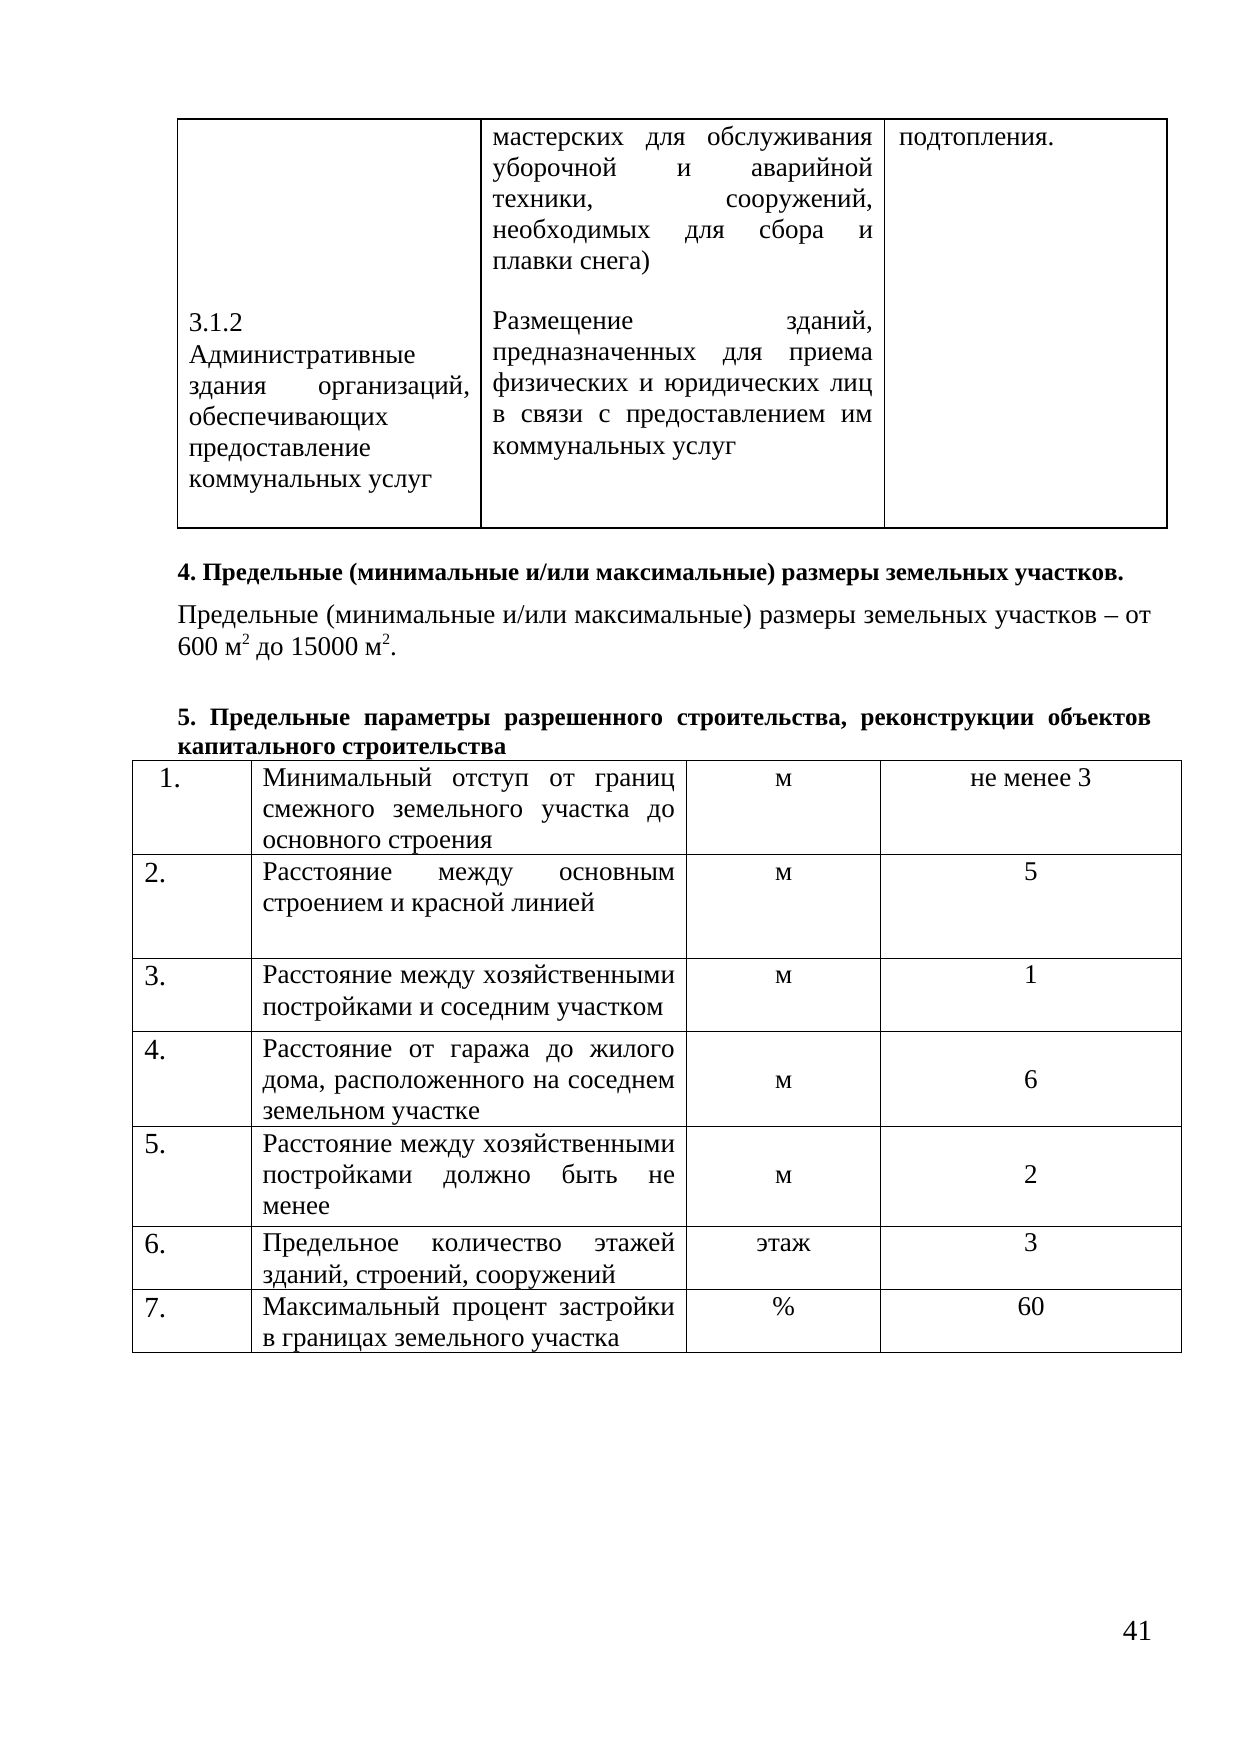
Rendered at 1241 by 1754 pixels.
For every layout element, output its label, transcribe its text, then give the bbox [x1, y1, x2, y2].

table_cell 5 [881, 855, 1181, 957]
table_cell % [687, 1290, 880, 1352]
table_cell Расстояние между хозяйственными постройками должно быть не менее [252, 1127, 686, 1226]
table_header Минимальный отступ от границ смежного земельного участка до основного строения [252, 761, 686, 854]
table_cell Расстояние между основным строением и красной линией [252, 855, 686, 957]
table_cell Максимальный процент застройки в границах земельного участка [252, 1290, 686, 1352]
table_cell 1 [881, 959, 1181, 1031]
table_cell 3. [133, 959, 251, 1031]
text Предельные (минимальные и/или максимальные) размеры земельных участков – от 600 м2 до 15000 м2. [177, 598, 1152, 661]
table_cell 2. [133, 855, 251, 957]
table_cell 4. [133, 1032, 251, 1126]
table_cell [178, 120, 480, 527]
table_cell м [687, 1032, 880, 1126]
table_header 1. [133, 761, 251, 854]
table_cell 2 [881, 1127, 1181, 1226]
table_header м [687, 761, 880, 854]
table_cell м [687, 855, 880, 957]
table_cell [482, 120, 884, 527]
table_cell м [687, 959, 880, 1031]
text 4. Предельные (минимальные и/или максимальные) размеры земельных участков. [177, 557, 1152, 586]
text 5. Предельные параметры разрешенного строительства, реконструкции объектов капитального строительства [177, 702, 1152, 759]
table_cell Расстояние между хозяйственными постройками и соседним участком [252, 959, 686, 1031]
table_cell Расстояние от гаража до жилого дома, расположенного на соседнем земельном участке [252, 1032, 686, 1126]
table_cell 60 [881, 1290, 1181, 1352]
table_cell 6. [133, 1227, 251, 1289]
table_cell 7. [133, 1290, 251, 1352]
table_cell 6 [881, 1032, 1181, 1126]
table_header не менее 3 [881, 761, 1181, 854]
table_cell м [687, 1127, 880, 1226]
table_cell Предельное количество этажей зданий, строений, сооружений [252, 1227, 686, 1289]
table_cell этаж [687, 1227, 880, 1289]
table_cell 5. [133, 1127, 251, 1226]
table_cell 3 [881, 1227, 1181, 1289]
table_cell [885, 120, 1166, 527]
